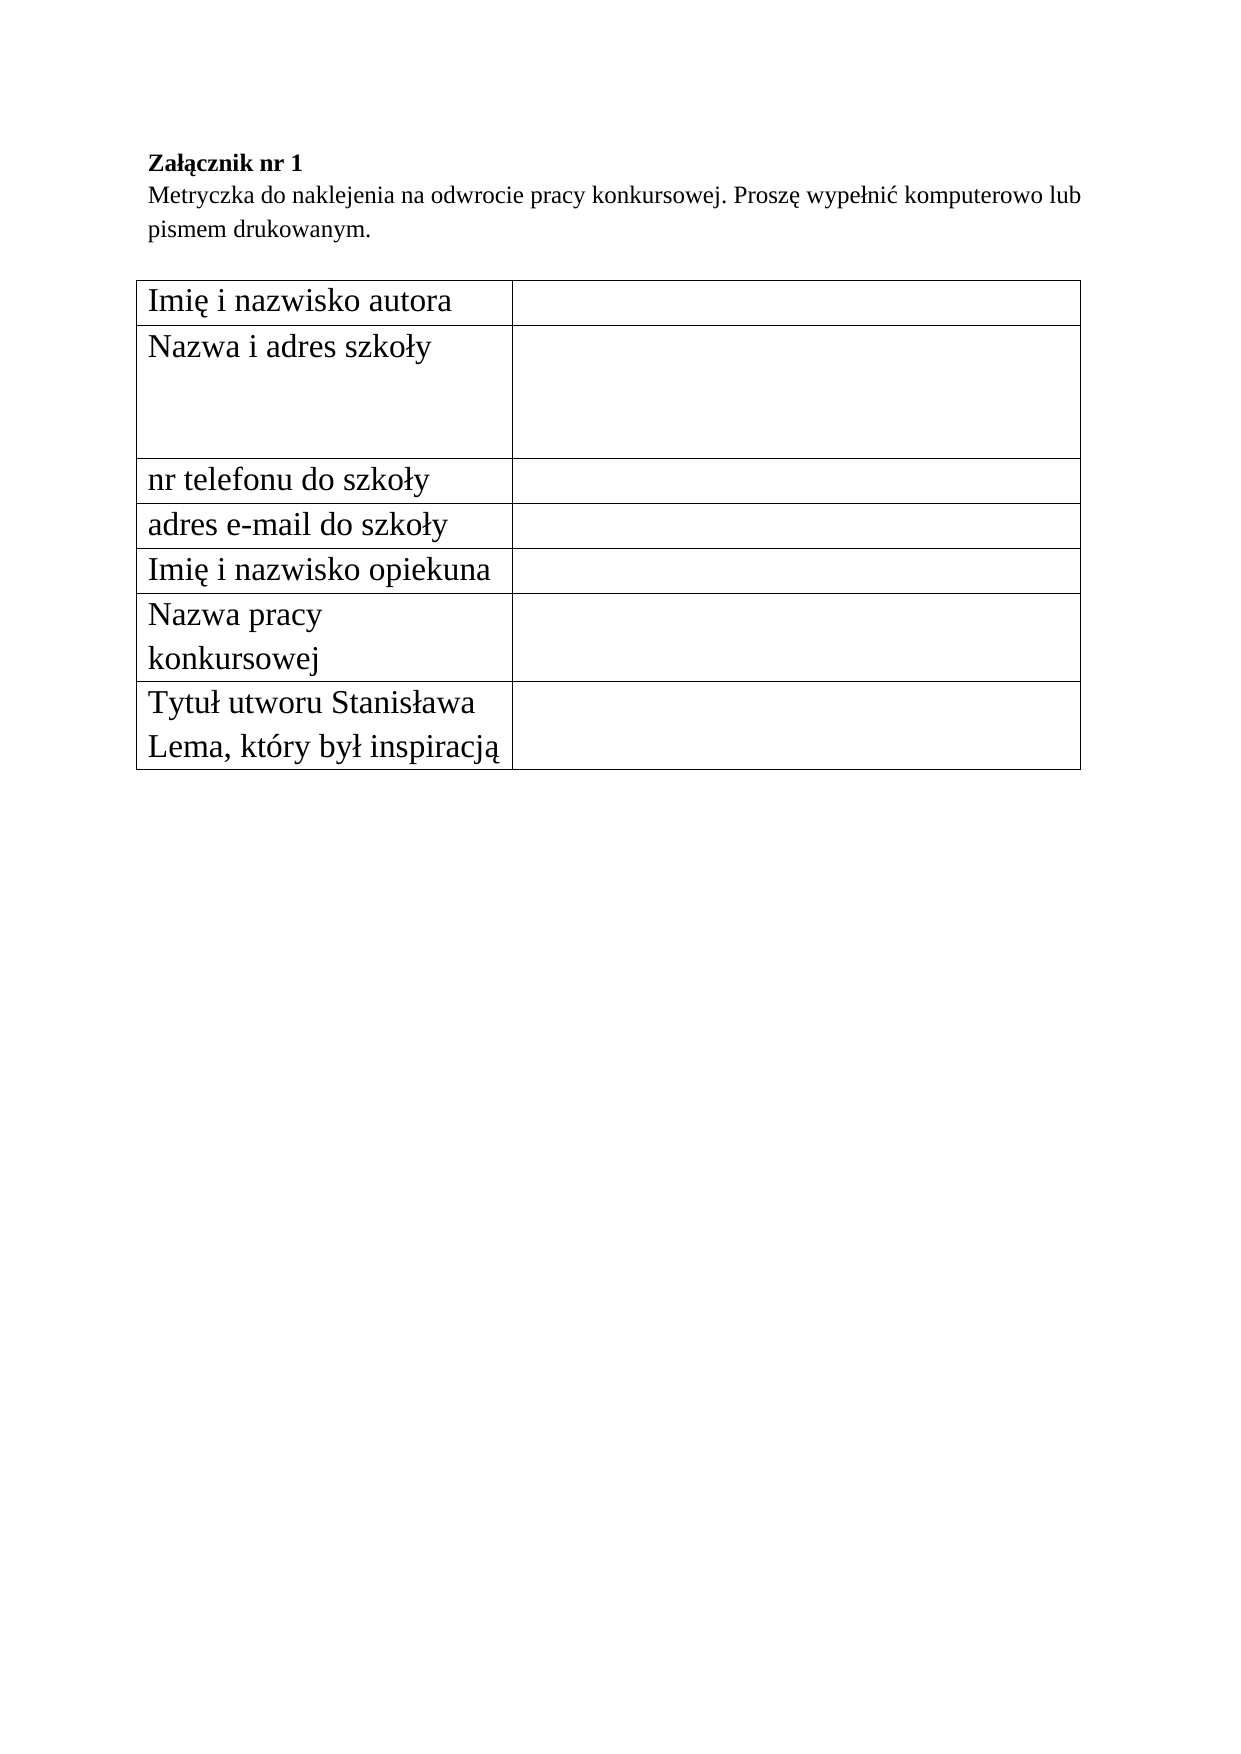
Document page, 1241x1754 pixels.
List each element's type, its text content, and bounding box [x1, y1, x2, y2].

table_header Imię i nazwisko autora [137, 281, 512, 325]
table_cell nr telefonu do szkoły [137, 459, 512, 503]
table_cell [513, 504, 1080, 548]
table_header [513, 281, 1080, 325]
table_cell [513, 594, 1080, 681]
table_cell Tytuł utworu Stanisława Lema, który był inspiracją [137, 682, 512, 769]
table_cell [513, 459, 1080, 503]
table_cell [513, 682, 1080, 769]
table_cell Imię i nazwisko opiekuna [137, 549, 512, 593]
table_cell [513, 549, 1080, 593]
table_cell [513, 326, 1080, 458]
text Załącznik nr 1 [148, 148, 1093, 176]
text Metryczka do naklejenia na odwrocie pracy konkursowej. Proszę wypełnić komputerowo lub pismem drukowanym. [148, 181, 1093, 242]
table_cell Nazwa pracy konkursowej [137, 594, 512, 681]
table_cell Nazwa i adres szkoły [137, 326, 512, 458]
table_cell adres e-mail do szkoły [137, 504, 512, 548]
